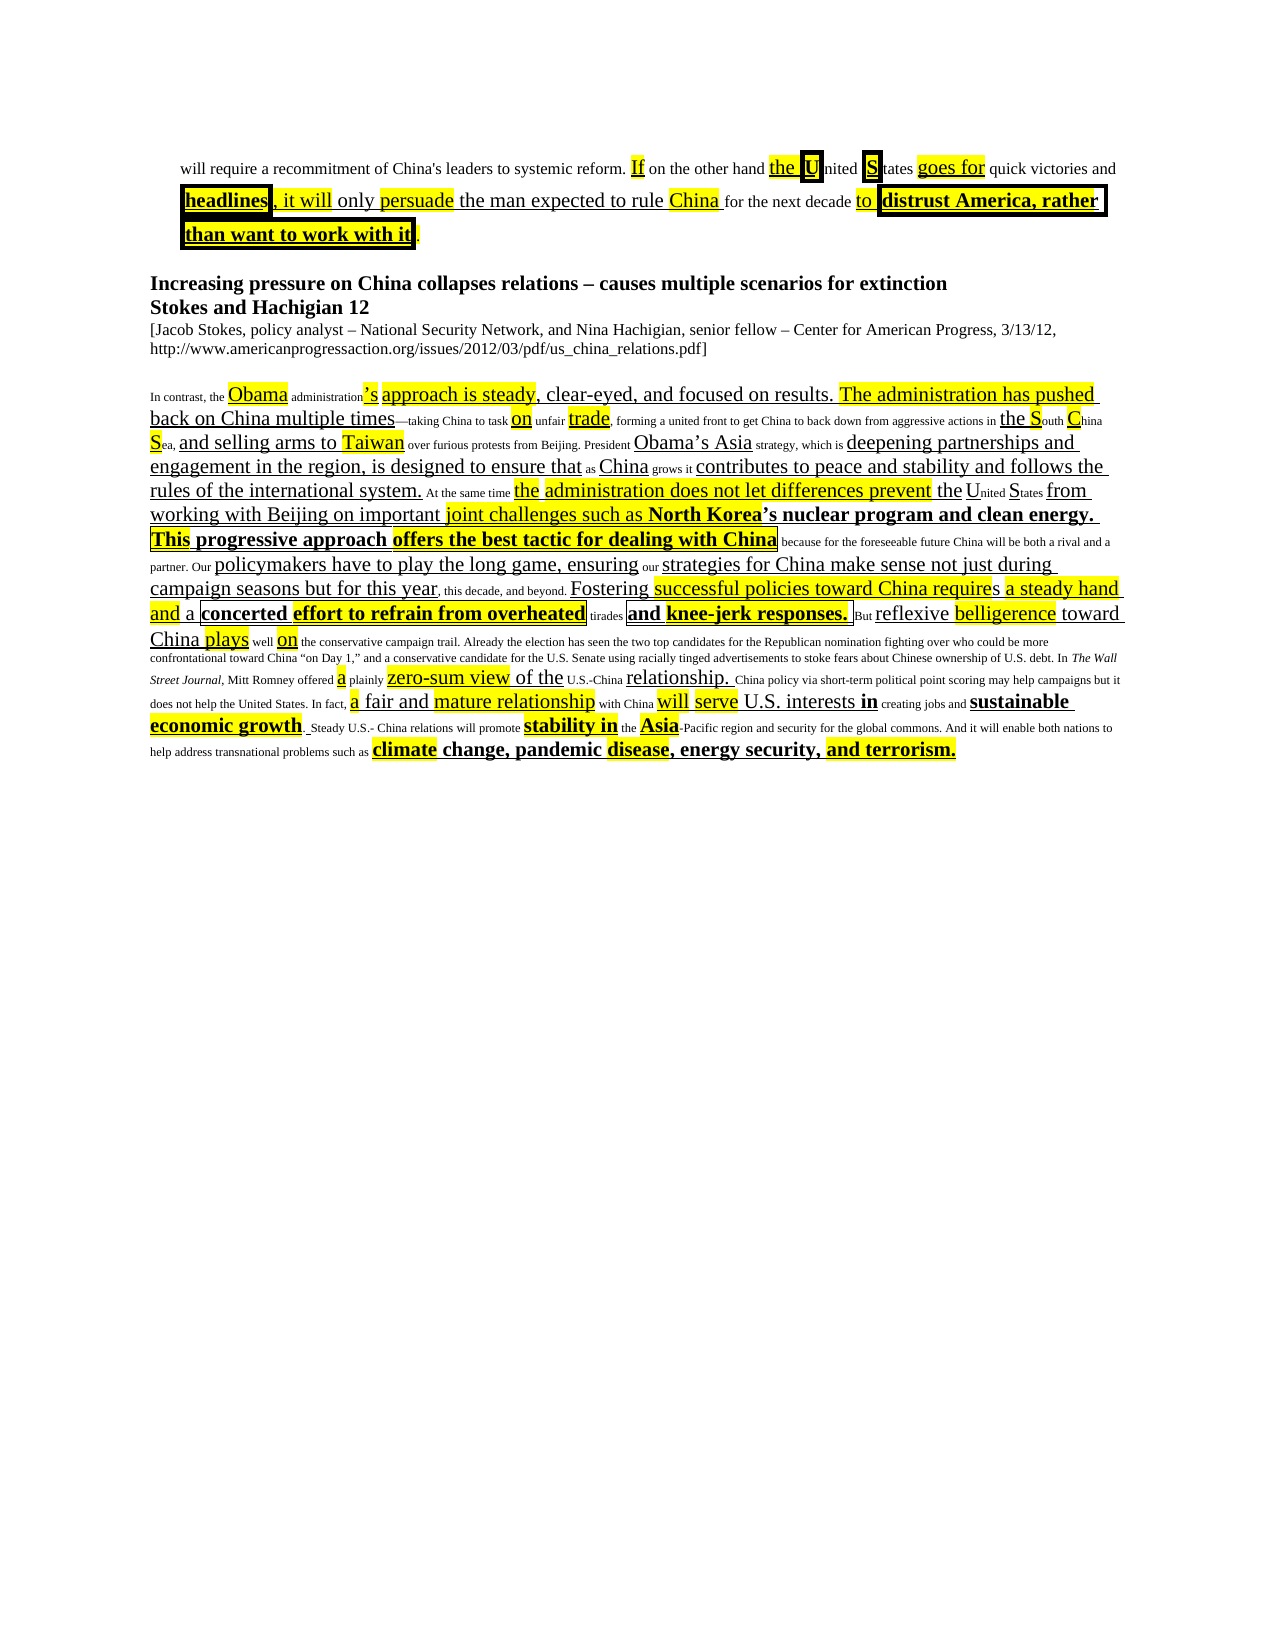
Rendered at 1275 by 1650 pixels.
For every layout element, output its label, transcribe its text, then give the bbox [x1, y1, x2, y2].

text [180, 150, 1125, 250]
text In contrast, the Obama administration’s approach is steady, clear-eyed, and focused on results. The administration has pushed back on China multiple times—taking China to task on unfair trade, forming a united front to get China to back down from aggressive actions in the South China Sea, and selling arms to Taiwan over furious protests from Beijing. President Obama’s Asia strategy, which is deepening partnerships and engagement in the region, is designed to ensure that as China grows it contributes to peace and stability and follows the rules of the international system. At the same time the administration does not let differences prevent the United States from working with Beijing on important joint challenges such as North Korea’s nuclear program and clean energy. This progressive approach offers the best tactic for dealing with China because for the foreseeable future China will be both a rival and a partner. Our policymakers have to play the long game, ensuring our strategies for China make sense not just during campaign seasons but for this year, this decade, and beyond. Fostering successful policies toward China requires a steady hand and a concerted effort to refrain from overheated tirades and knee-jerk responses. But reflexive belligerence toward China plays well on the conservative campaign trail. Already the election has seen the two top candidates for the Republican nomination fighting over who could be more confrontational toward China “on Day 1,” and a conservative candidate for the U.S. Senate using racially tinged advertisements to stoke fears about Chinese ownership of U.S. debt. In The Wall Street Journal, Mitt Romney offered a plainly zero-sum view of the U.S.-China relationship. China policy via short-term political point scoring may help campaigns but it does not help the United States. In fact, a fair and mature relationship with China will serve U.S. interests in creating jobs and sustainable economic growth. Steady U.S.- China relations will promote stability in the Asia-Pacific region and security for the global commons. And it will enable both nations to help address transnational problems such as climate change, pandemic disease, energy security, and terrorism. [150, 382, 1125, 761]
text [Jacob Stokes, policy analyst – National Security Network, and Nina Hachigian, senior fellow – Center for American Progress, 3/13/12, http://www.americanprogressaction.org/issues/2012/03/pdf/us_china_relations.pdf] [150, 319, 1125, 358]
text Stokes and Hachigian 12 [150, 295, 1125, 319]
subtitle Increasing pressure on China collapses relations – causes multiple scenarios for extinction [150, 271, 1125, 295]
